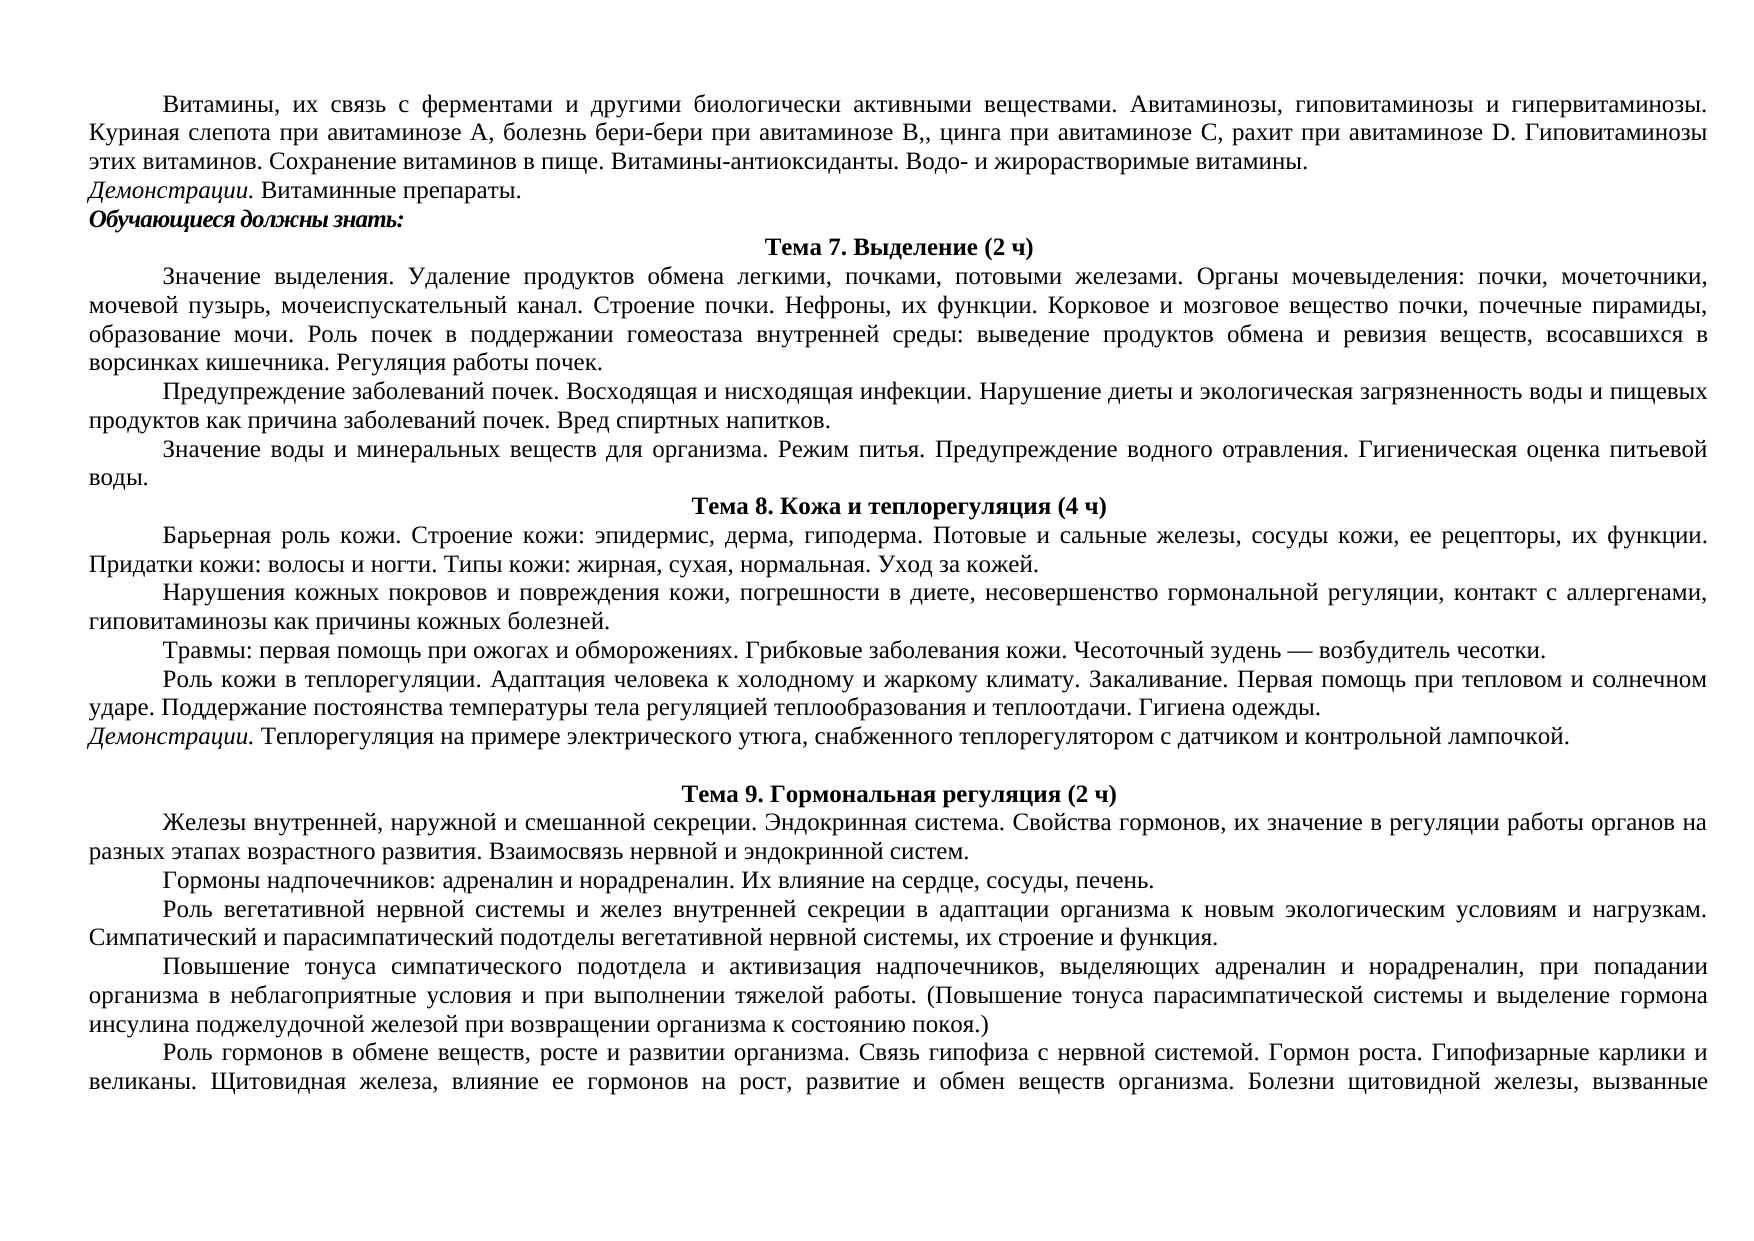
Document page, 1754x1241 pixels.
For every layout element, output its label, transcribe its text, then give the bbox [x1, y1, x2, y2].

text Барьерная роль кожи. Строение кожи: эпидермис, дерма, гиподерма. Потовые и сальные железы, сосуды кожи, ее рецепторы, их функции. Придатки кожи: волосы и ногти. Типы кожи: жирная, сухая, нормальная. Уход за кожей. [89, 520, 1710, 577]
text Демонстрации. Теплорегуляция на примере электрического утюга, снабженного теплорегулятором с датчиком и контрольной лампочкой. [89, 721, 1710, 750]
text Гормоны надпочечников: адреналин и норадреналин. Их влияние на сердце, сосуды, печень. [89, 865, 1710, 894]
text Повышение тонуса симпатического подотдела и активизация надпочечников, выделяющих адреналин и норадреналин, при попадании организма в неблагоприятные условия и при выполнении тяжелой работы. (Повышение тонуса парасимпатической системы и выделение гормона инсулина поджелудочной железой при возвращении организма к состоянию покоя.) [89, 951, 1710, 1037]
text Витамины, их связь с ферментами и другими биологически активными веществами. Авитаминозы, гиповитаминозы и гипервитаминозы. Куриная слепота при авитаминозе А, болезнь бери-бери при авитаминозе В,, цинга при авитаминозе С, рахит при авитаминозе D. Гиповитаминозы этих витаминов. Сохранение витаминов в пище. Витамины-антиоксиданты. Водо- и жирорастворимые витамины. [89, 89, 1710, 175]
text Тема 7. Выделение (2 ч) [89, 232, 1710, 261]
text Значение воды и минеральных веществ для организма. Режим питья. Предупреждение водного отравления. Гигиеническая оценка питьевой воды. [89, 434, 1710, 491]
text Значение выделения. Удаление продуктов обмена легкими, почками, потовыми железами. Органы мочевыделения: почки, мочеточники, мочевой пузырь, мочеиспускательный канал. Строение почки. Нефроны, их функции. Корковое и мозговое вещество почки, почечные пирамиды, образование мочи. Роль почек в поддержании гомеостаза внутренней среды: выведение продуктов обмена и ревизия веществ, всосавшихся в ворсинках кишечника. Регуляция работы почек. [89, 261, 1710, 376]
text Обучающиеся должны знать: [89, 204, 1710, 232]
text Демонстрации. Витаминные препараты. [89, 175, 1710, 204]
text Роль кожи в теплорегуляции. Адаптация человека к холодному и жаркому климату. Закаливание. Первая помощь при тепловом и солнечном ударе. Поддержание постоянства температуры тела регуляцией теплообразования и теплоотдачи. Гигиена одежды. [89, 664, 1710, 721]
text Железы внутренней, наружной и смешанной секреции. Эндокринная система. Свойства гормонов, их значение в регуляции работы органов на разных этапах возрастного развития. Взаимосвязь нервной и эндокринной систем. [89, 807, 1710, 865]
text Травмы: первая помощь при ожогах и обморожениях. Грибковые заболевания кожи. Чесоточный зудень — возбудитель чесотки. [89, 635, 1710, 664]
text Тема 9. Гормональная регуляция (2 ч) [89, 779, 1710, 807]
text Тема 8. Кожа и теплорегуляция (4 ч) [89, 491, 1710, 520]
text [89, 1037, 1710, 1095]
text Нарушения кожных покровов и повреждения кожи, погрешности в диете, несовершенство гормональной регуляции, контакт с аллергенами, гиповитаминозы как причины кожных болезней. [89, 577, 1710, 635]
text Роль вегетативной нервной системы и желез внутренней секреции в адаптации организма к новым экологическим условиям и нагрузкам. Симпатический и парасимпатический подотделы вегетативной нервной системы, их строение и функция. [89, 894, 1710, 951]
text Предупреждение заболеваний почек. Восходящая и нисходящая инфекции. Нарушение диеты и экологическая загрязненность воды и пищевых продуктов как причина заболеваний почек. Вред спиртных напитков. [89, 376, 1710, 434]
